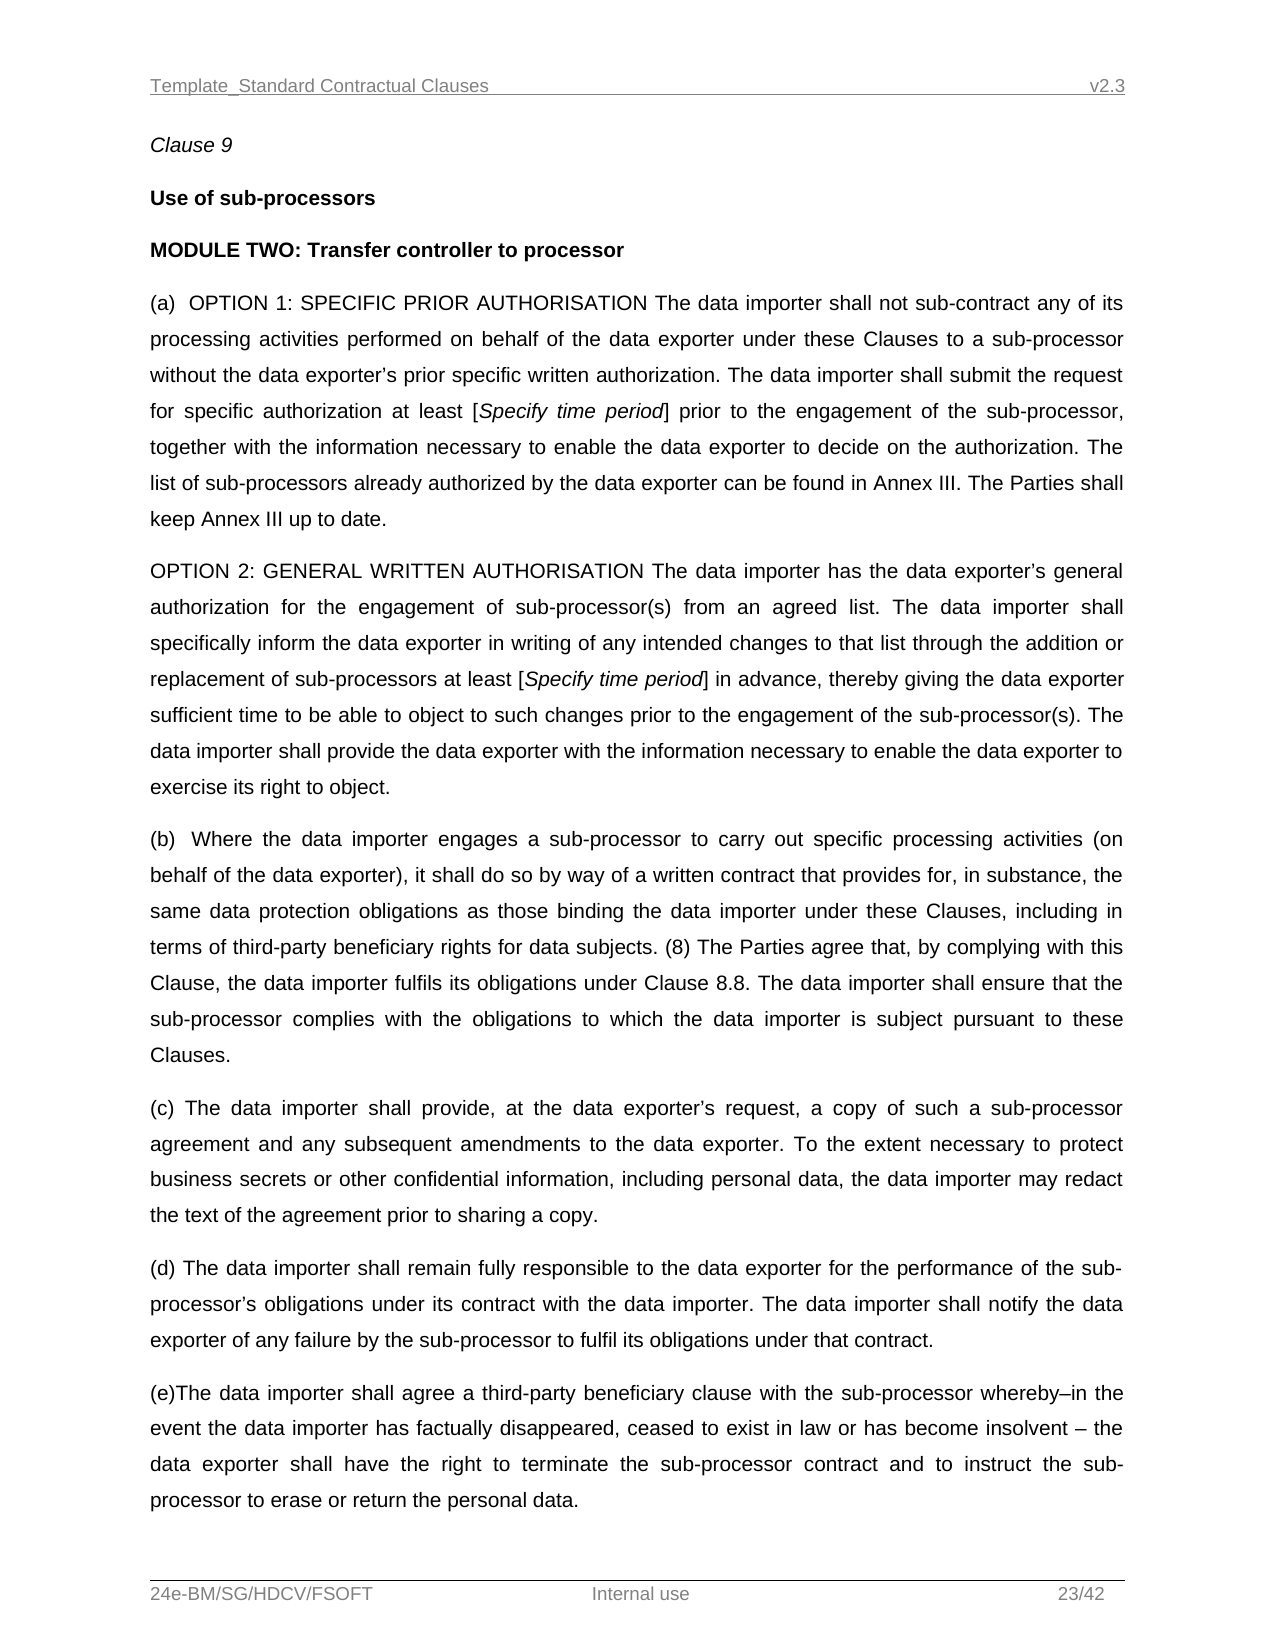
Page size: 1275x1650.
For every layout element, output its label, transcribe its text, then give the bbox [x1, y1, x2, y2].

text Clause 9 [150, 133, 1125, 157]
text MODULE TWO: Transfer controller to processor [150, 238, 1125, 262]
text (b) Where the data importer engages a sub-processor to carry out specific processing activities (on behalf of the data exporter), it shall do so by way of a written contract that provides for, in substance, the same data protection obligations as those binding the data importer under these Clauses, including in terms of third-party beneficiary rights for data subjects. (8) The Parties agree that, by complying with this Clause, the data importer fulfils its obligations under Clause 8.8. The data importer shall ensure that the sub-processor complies with the obligations to which the data importer is subject pursuant to these Clauses. [150, 827, 1125, 1067]
text (a) OPTION 1: SPECIFIC PRIOR AUTHORISATION The data importer shall not sub-contract any of its processing activities performed on behalf of the data exporter under these Clauses to a sub-processor without the data exporter’s prior specific written authorization. The data importer shall submit the request for specific authorization at least [Specify time period] prior to the engagement of the sub-processor, together with the information necessary to enable the data exporter to decide on the authorization. The list of sub-processors already authorized by the data exporter can be found in Annex III. The Parties shall keep Annex III up to date. [150, 291, 1125, 530]
text (c) The data importer shall provide, at the data exporter’s request, a copy of such a sub-processor agreement and any subsequent amendments to the data exporter. To the extent necessary to protect business secrets or other confidential information, including personal data, the data importer may redact the text of the agreement prior to sharing a copy. [150, 1095, 1125, 1227]
text OPTION 2: GENERAL WRITTEN AUTHORISATION The data importer has the data exporter’s general authorization for the engagement of sub-processor(s) from an agreed list. The data importer shall specifically inform the data exporter in writing of any intended changes to that list through the addition or replacement of sub-processors at least [Specify time period] in advance, thereby giving the data exporter sufficient time to be able to object to such changes prior to the engagement of the sub-processor(s). The data importer shall provide the data exporter with the information necessary to enable the data exporter to exercise its right to object. [150, 559, 1125, 798]
text (e)The data importer shall agree a third-party beneficiary clause with the sub-processor whereby–in the event the data importer has factually disappeared, ceased to exist in law or has become insolvent – the data exporter shall have the right to terminate the sub-processor contract and to instruct the sub-processor to erase or return the personal data. [150, 1380, 1125, 1512]
text Use of sub-processors [150, 186, 1125, 209]
text (d) The data importer shall remain fully responsible to the data exporter for the performance of the sub-processor’s obligations under its contract with the data importer. The data importer shall notify the data exporter of any failure by the sub-processor to fulfil its obligations under that contract. [150, 1256, 1125, 1352]
